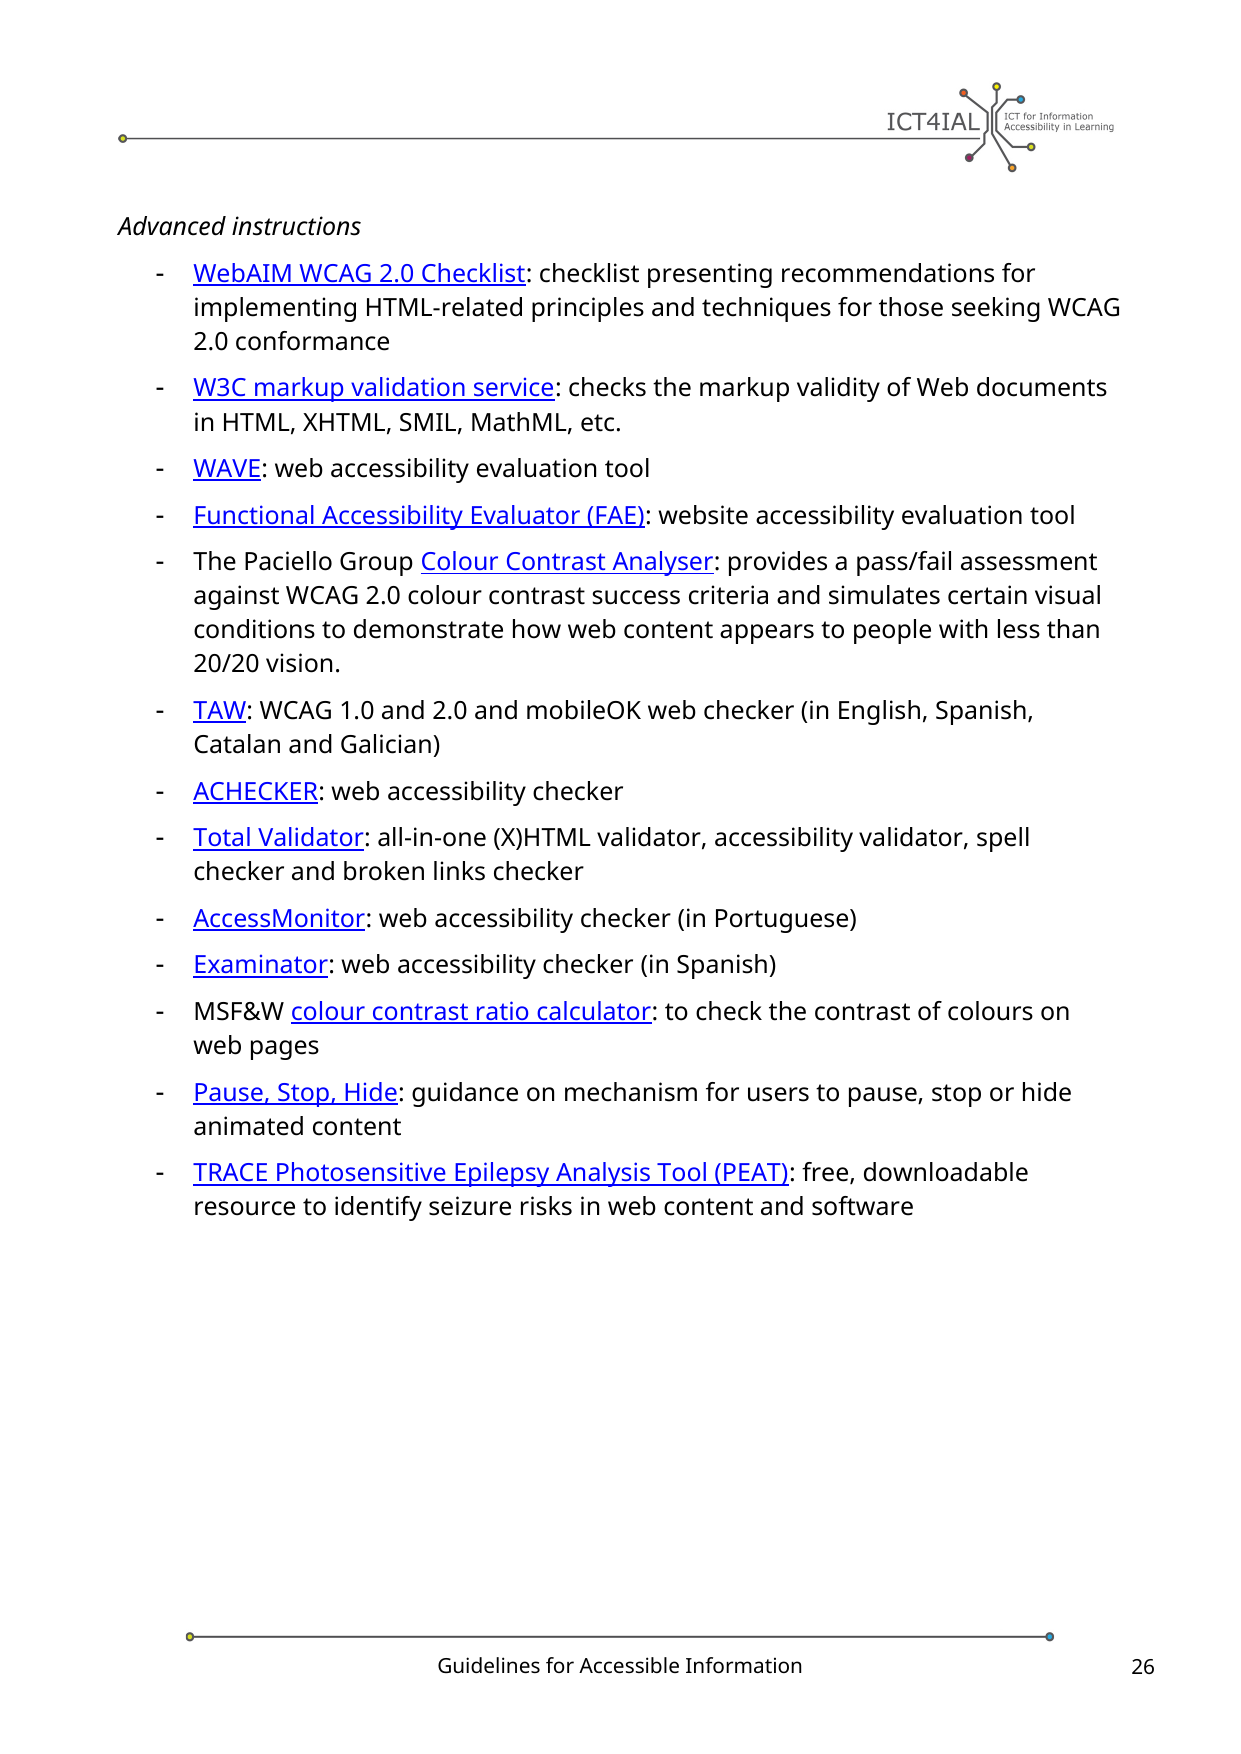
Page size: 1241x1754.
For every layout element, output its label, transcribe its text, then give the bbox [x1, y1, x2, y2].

list Total Validator: all-in-one (X)HTML validator, accessibility validator, spell checker and broken links checker [156, 820, 1122, 888]
list Examinator: web accessibility checker (in Spanish) [156, 947, 1122, 981]
picture [118, 73, 1125, 181]
list TRACE Photosensitive Epilepsy Analysis Tool (PEAT): free, downloadable resource to identify seizure risks in web content and software [156, 1155, 1122, 1223]
picture [185, 1620, 1055, 1652]
subtitle Advanced instructions [118, 209, 1122, 243]
list MSF&W colour contrast ratio calculator: to check the contrast of colours on web pages [156, 993, 1122, 1062]
list WAVE: web accessibility evaluation tool [156, 451, 1122, 485]
list ACHECKER: web accessibility checker [156, 773, 1122, 807]
list The Paciello Group Colour Contrast Analyser: provides a pass/fail assessment against WCAG 2.0 colour contrast success criteria and simulates certain visual conditions to demonstrate how web content appears to people with less than 20/20 vision. [156, 544, 1122, 680]
list TAW: WCAG 1.0 and 2.0 and mobileOK web checker (in English, Spanish, Catalan and Galician) [156, 693, 1122, 761]
list WebAIM WCAG 2.0 Checklist: checklist presenting recommendations for implementing HTML-related principles and techniques for those seeking WCAG 2.0 conformance [156, 255, 1122, 358]
list Pause, Stop, Hide: guidance on mechanism for users to pause, stop or hide animated content [156, 1074, 1122, 1142]
list W3C markup validation service: checks the markup validity of Web documents in HTML, XHTML, SMIL, MathML, etc. [156, 370, 1122, 438]
list Functional Accessibility Evaluator (FAE): website accessibility evaluation tool [156, 497, 1122, 531]
list AccessMonitor: web accessibility checker (in Portuguese) [156, 900, 1122, 934]
